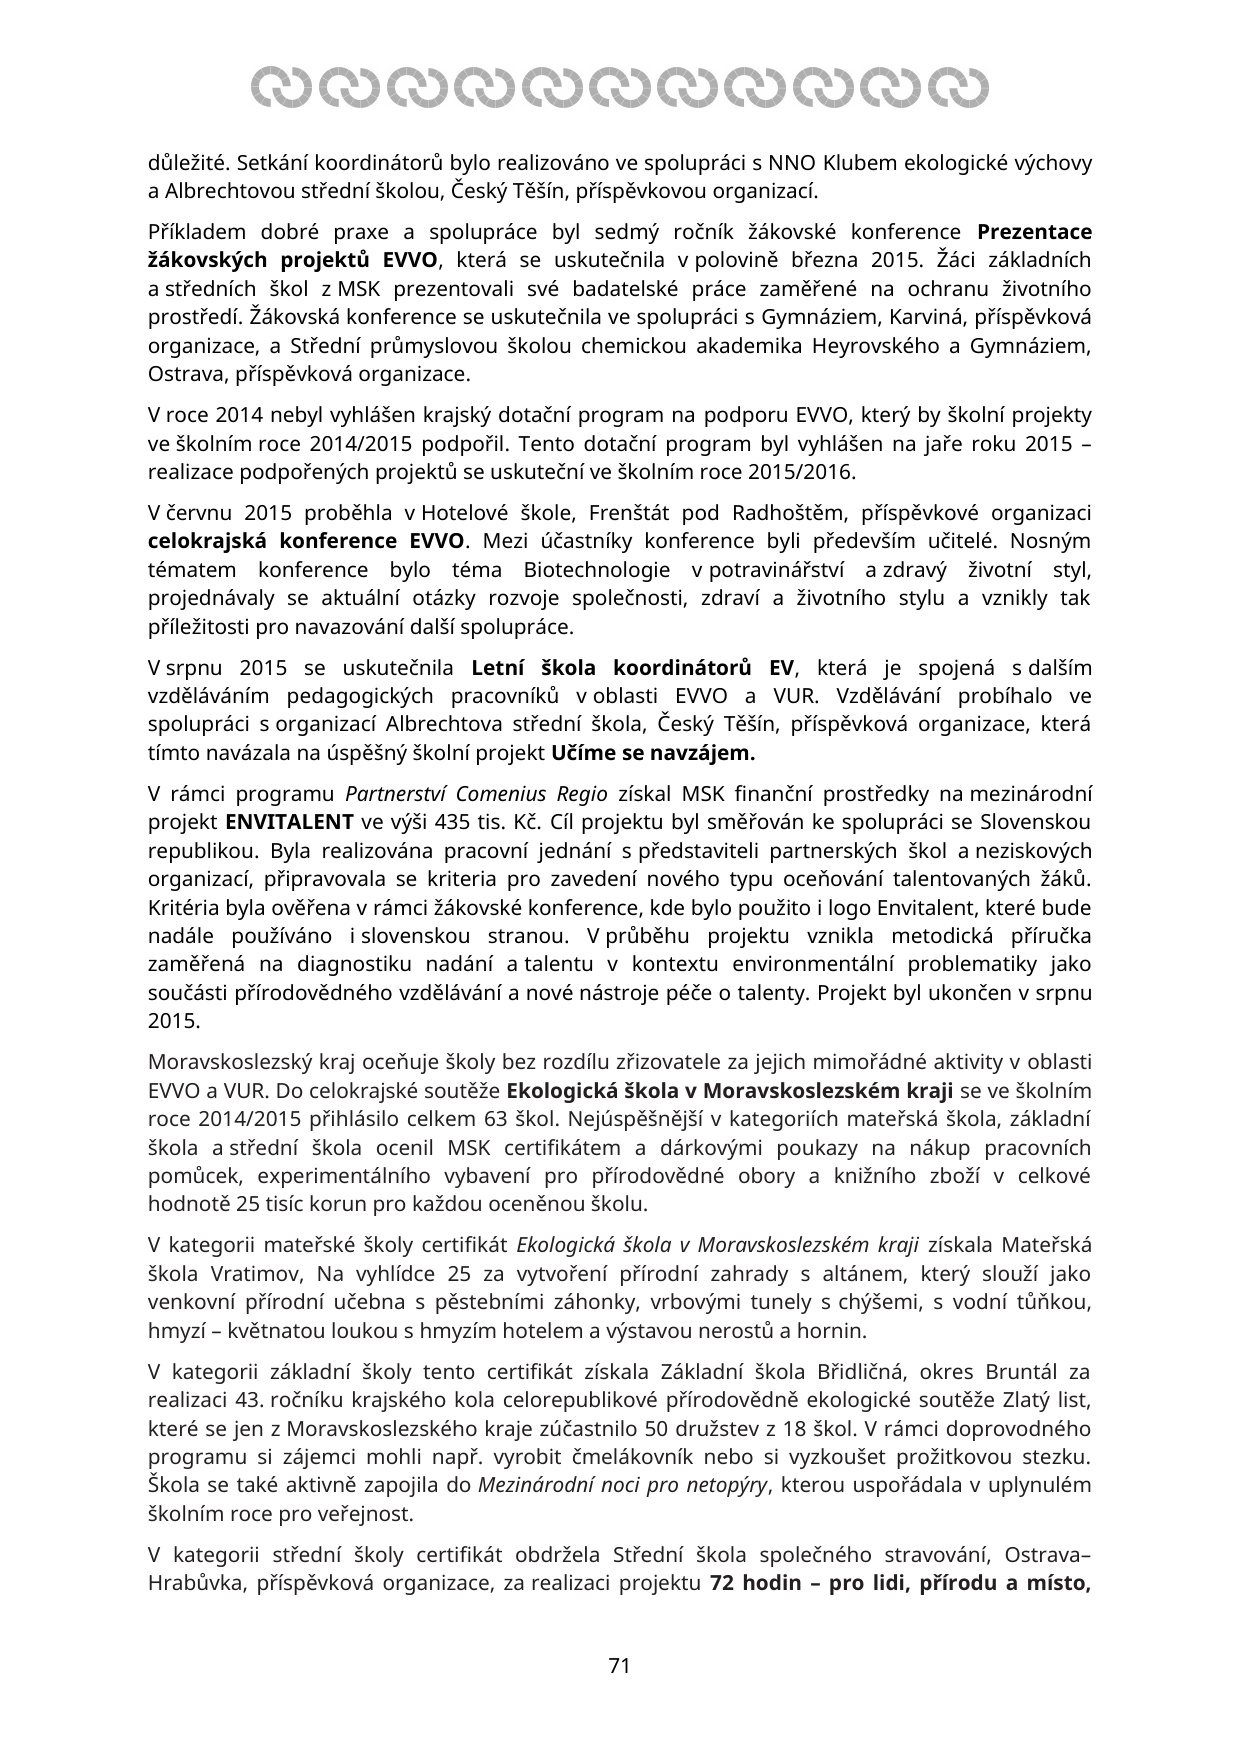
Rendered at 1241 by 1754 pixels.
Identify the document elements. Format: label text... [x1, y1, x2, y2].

picture [454, 67, 515, 108]
picture [928, 67, 989, 108]
text Moravskoslezský kraj oceňuje školy bez rozdílu zřizovatele za jejich mimořádné aktivity v oblasti EVVO a VUR. Do celokrajské soutěže Ekologická škola v Moravskoslezském kraji se ve školním roce 2014/2015 přihlásilo celkem 63 škol. Nejúspěšnější v kategoriích mateřská škola, základní škola a střední škola ocenil MSK certifikátem a dárkovými poukazy na nákup pracovních pomůcek, experimentálního vybavení pro přírodovědné obory a knižního zboží v celkové hodnotě 25 tisíc korun pro každou oceněnou školu. [148, 1047, 1092, 1218]
picture [522, 67, 583, 108]
text V kategorii základní školy tento certifikát získala Základní škola Břidličná, okres Bruntál za realizaci 43. ročníku krajského kola celorepublikové přírodovědně ekologické soutěže Zlatý list, které se jen z Moravskoslezského kraje zúčastnilo 50 družstev z 18 škol. V rámci doprovodného programu si zájemci mohli např. vyrobit čmelákovník nebo si vyzkoušet prožitkovou stezku. Škola se také aktivně zapojila do Mezinárodní noci pro netopýry, kterou uspořádala v uplynulém školním roce pro veřejnost. [148, 1357, 1092, 1527]
text V červnu 2015 proběhla v Hotelové škole, Frenštát pod Radhoštěm, příspěvkové organizaci celokrajská konference EVVO. Mezi účastníky konference byli především učitelé. Nosným tématem konference bylo téma Biotechnologie v potravinářství a zdravý životní styl, projednávaly se aktuální otázky rozvoje společnosti, zdraví a životního stylu a vznikly tak příležitosti pro navazování další spolupráce. [148, 498, 1092, 640]
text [148, 1540, 1092, 1597]
picture [657, 67, 718, 108]
text V rámci programu Partnerství Comenius Regio získal MSK finanční prostředky na mezinárodní projekt ENVITALENT ve výši 435 tis. Kč. Cíl projektu byl směřován ke spolupráci se Slovenskou republikou. Byla realizována pracovní jednání s představiteli partnerských škol a neziskových organizací, připravovala se kriteria pro zavedení nového typu oceňování talentovaných žáků. Kritéria byla ověřena v rámci žákovské konference, kde bylo použito i logo Envitalent, které bude nadále používáno i slovenskou stranou. V průběhu projektu vznikla metodická příručka zaměřená na diagnostiku nadání a talentu v kontextu environmentální problematiky jako součásti přírodovědného vzdělávání a nové nástroje péče o talenty. Projekt byl ukončen v srpnu 2015. [148, 779, 1092, 1035]
text V roce 2014 nebyl vyhlášen krajský dotační program na podporu EVVO, který by školní projekty ve školním roce 2014/2015 podpořil. Tento dotační program byl vyhlášen na jaře roku 2015 – realizace podpořených projektů se uskuteční ve školním roce 2015/2016. [148, 400, 1092, 486]
text V srpnu 2015 se uskutečnila Letní škola koordinátorů EV, která je spojená s dalším vzděláváním pedagogických pracovníků v oblasti EVVO a VUR. Vzdělávání probíhalo ve spolupráci s organizací Albrechtova střední škola, Český Těšín, příspěvková organizace, která tímto navázala na úspěšný školní projekt Učíme se navzájem. [148, 653, 1092, 766]
picture [251, 66, 312, 108]
picture [589, 67, 651, 108]
text Příkladem dobré praxe a spolupráce byl sedmý ročník žákovské konference Prezentace žákovských projektů EVVO, která se uskutečnila v polovině března 2015. Žáci základních a středních škol z MSK prezentovali své badatelské práce zaměřené na ochranu životního prostředí. Žákovská konference se uskutečnila ve spolupráci s Gymnáziem, Karviná, příspěvková organizace, a Střední průmyslovou školou chemickou akademika Heyrovského a Gymnáziem, Ostrava, příspěvková organizace. [148, 217, 1092, 388]
picture [319, 67, 380, 108]
picture [860, 67, 921, 108]
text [148, 148, 1092, 204]
picture [724, 67, 786, 108]
text V kategorii mateřské školy certifikát Ekologická škola v Moravskoslezském kraji získala Mateřská škola Vratimov, Na vyhlídce 25 za vytvoření přírodní zahrady s altánem, který slouží jako venkovní přírodní učebna s pěstebními záhonky, vrbovými tunely s chýšemi, s vodní tůňkou, hmyzí – květnatou loukou s hmyzím hotelem a výstavou nerostů a hornin. [148, 1231, 1092, 1344]
picture [387, 67, 448, 108]
picture [793, 67, 854, 108]
